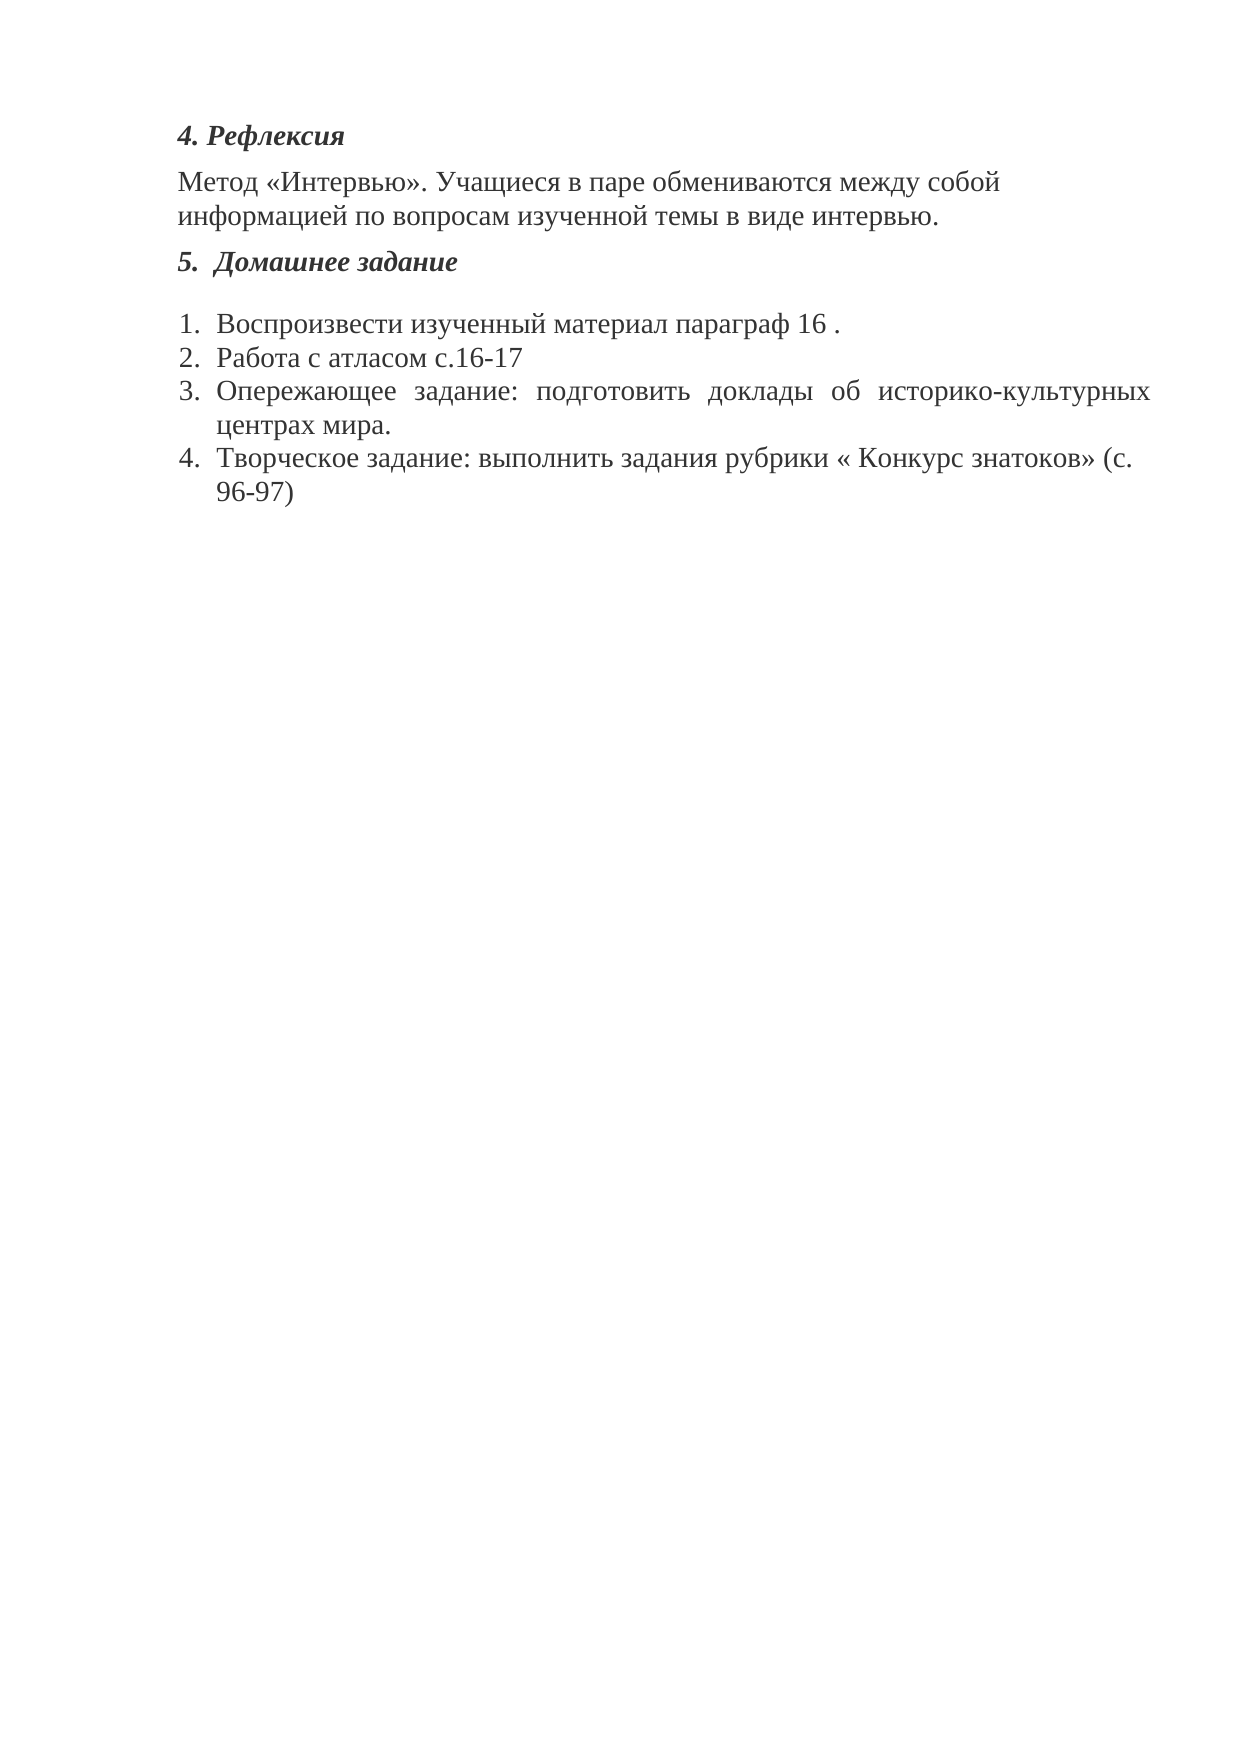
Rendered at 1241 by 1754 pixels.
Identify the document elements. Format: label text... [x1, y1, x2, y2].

list Творческое задание: выполнить задания рубрики « Конкурс знатоков» (с. 96-97) [179, 441, 1152, 508]
list Домашнее задание [177, 244, 1152, 277]
list Воспроизвести изученный материал параграф 16 . [179, 306, 1152, 340]
list Опережающее задание: подготовить доклады об историко-культурных центрах мира. [179, 373, 1152, 441]
text Метод «Интервью». Учащиеся в паре обмениваются между собой информацией по вопросам изученной темы в виде интервью. [177, 164, 1152, 231]
text 4. Рефлексия [177, 118, 1152, 152]
list Работа с атласом с.16-17 [179, 340, 1152, 373]
